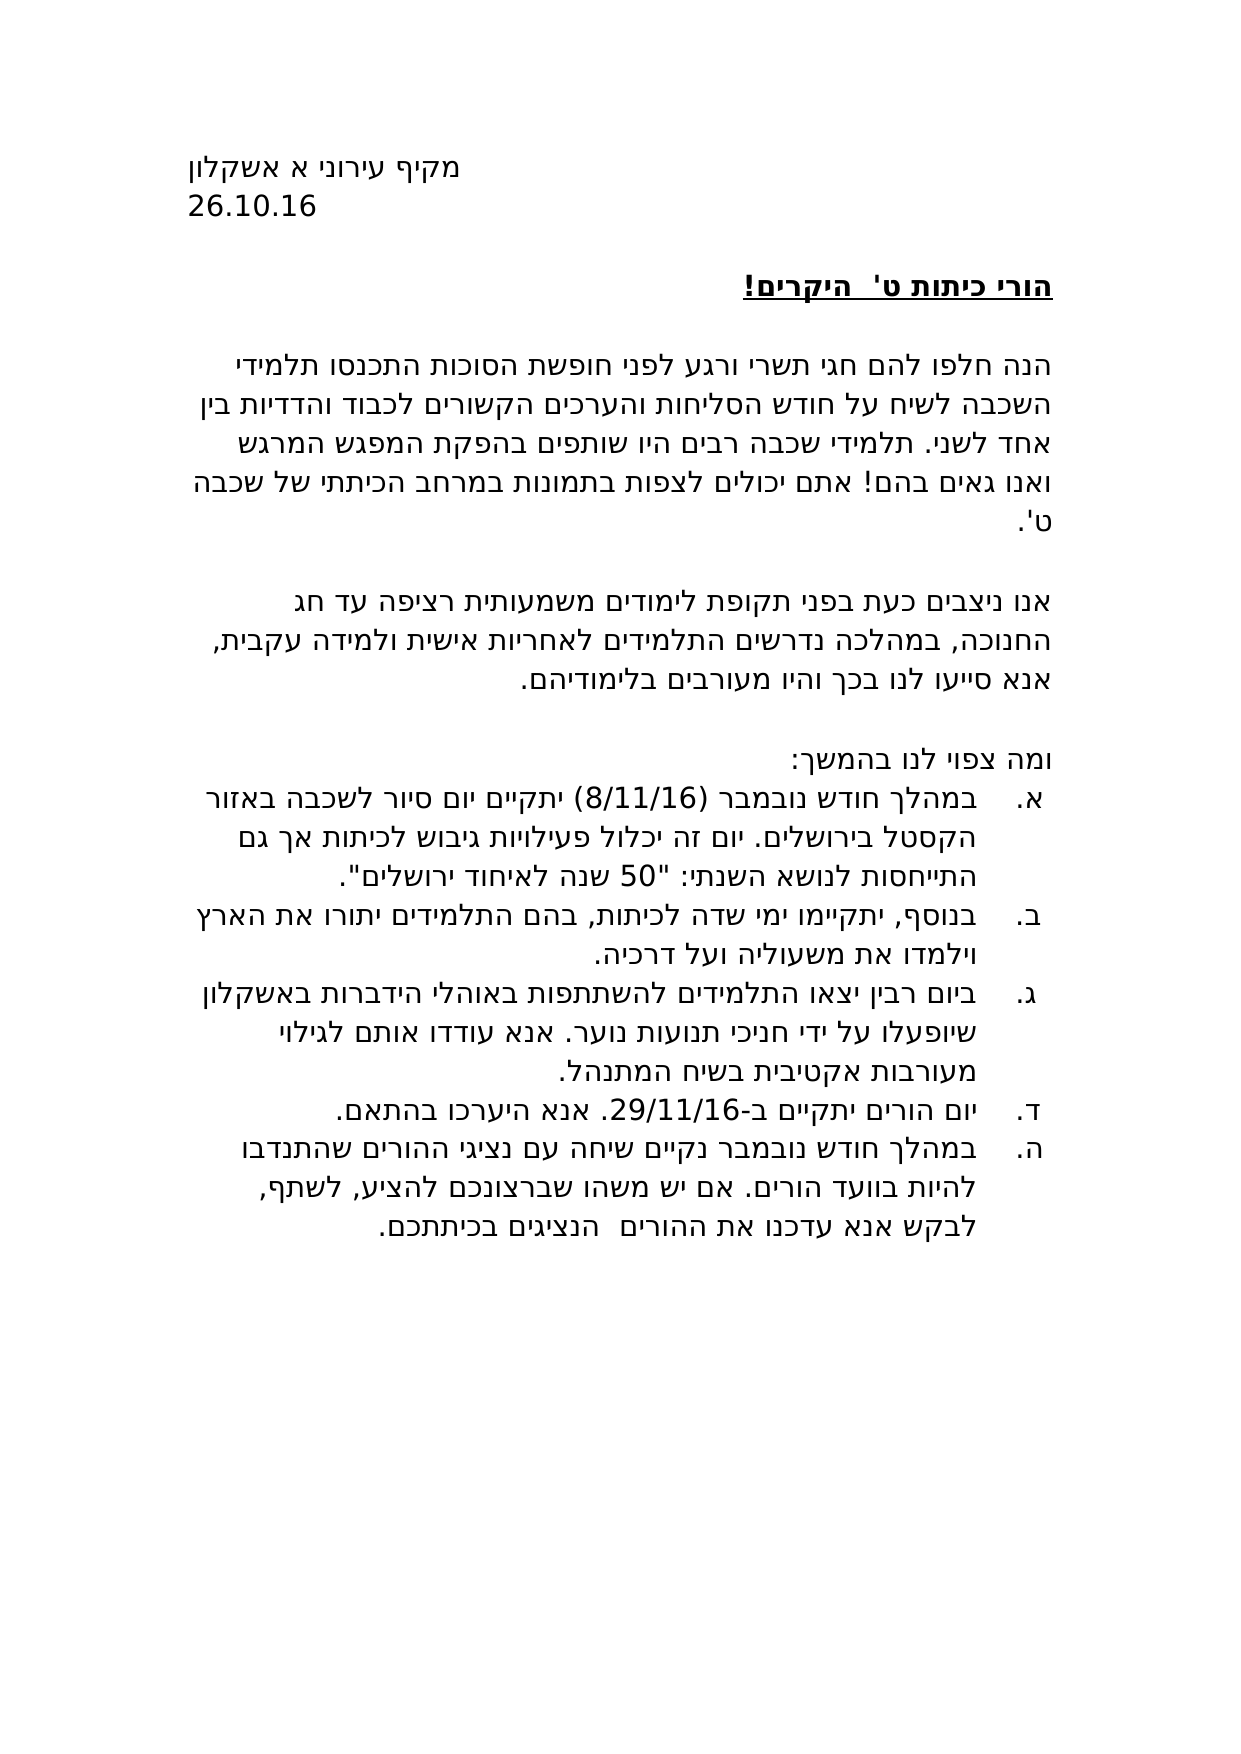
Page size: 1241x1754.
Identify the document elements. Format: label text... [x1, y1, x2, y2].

text הנה חלפו להם חגי תשרי ורגע לפני חופשת הסוכות התכנסו תלמידי השכבה לשיח על חודש הסליחות והערכים הקשורים לכבוד והדדיות בין אחד לשני. תלמידי שכבה רבים היו שותפים בהפקת המפגש המרגש ואנו גאים בהם! אתם יכולים לצפות בתמונות במרחב הכיתתי של שכבה ט'. [187, 349, 1053, 538]
text הורי כיתות ט' היקרים! [187, 269, 1053, 303]
text אנו ניצבים כעת בפני תקופת לימודים משמעותית רציפה עד חג החנוכה, במהלכה נדרשים התלמידים לאחריות אישית ולמידה עקבית, אנא סייעו לנו בכך והיו מעורבים בלימודיהם. [187, 584, 1053, 696]
list במהלך חודש נובמבר נקיים שיחה עם נציגי ההורים שהתנדבו להיות בוועד הורים. אם יש משהו שברצונכם להציע, לשתף, לבקש אנא עדכנו את ההורים הנציגים בכיתתכם. [187, 1132, 1015, 1244]
text 26.10.16 [187, 189, 1053, 223]
list יום הורים יתקיים ב-29/11/16. אנא היערכו בהתאם. [187, 1093, 1015, 1127]
list במהלך חודש נובמבר (8/11/16) יתקיים יום סיור לשכבה באזור הקסטל בירושלים. יום זה יכלול פעילויות גיבוש לכיתות אך גם התייחסות לנושא השנתי: "50 שנה לאיחוד ירושלים". [187, 781, 1015, 893]
text ומה צפוי לנו בהמשך: [187, 742, 1053, 776]
list ביום רבין יצאו התלמידים להשתתפות באוהלי הידברות באשקלון שיופעלו על ידי חניכי תנועות נוער. אנא עודדו אותם לגילוי מעורבות אקטיבית בשיח המתנהל. [187, 976, 1015, 1088]
text מקיף עירוני א אשקלון [187, 150, 1053, 184]
list בנוסף, יתקיימו ימי שדה לכיתות, בהם התלמידים יתורו את הארץ וילמדו את משעוליה ועל דרכיה. [187, 898, 1015, 971]
